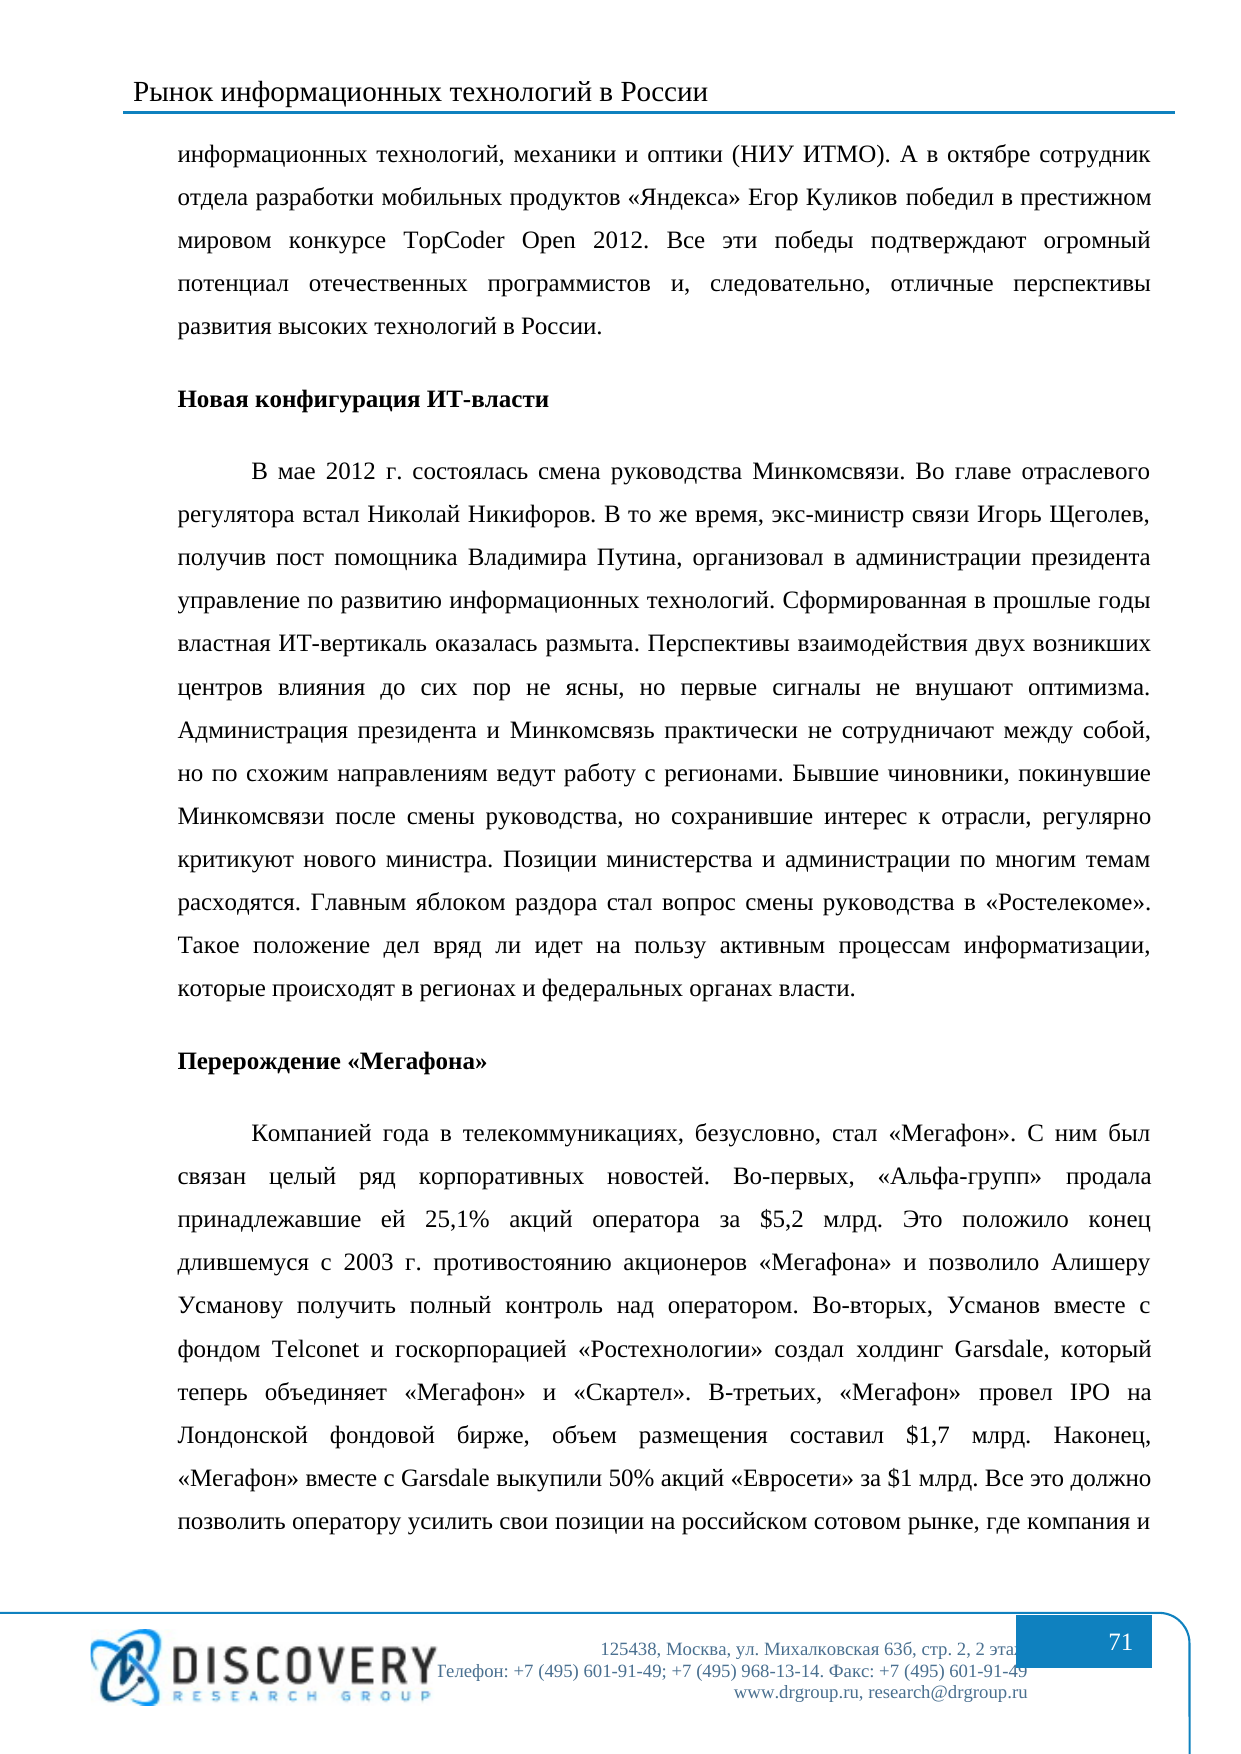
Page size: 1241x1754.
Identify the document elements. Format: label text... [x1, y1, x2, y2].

picture [90, 1629, 438, 1706]
text Перерождение «Мегафона» [177, 1046, 1152, 1074]
text Новая конфигурация ИТ-власти [177, 384, 1152, 412]
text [177, 1118, 1152, 1535]
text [177, 139, 1152, 340]
text В мае 2012 г. состоялась смена руководства Минкомсвязи. Во главе отраслевого регулятора встал Николай Никифоров. В то же время, экс-министр связи Игорь Щеголев, получив пост помощника Владимира Путина, организовал в администрации президента управление по развитию информационных технологий. Сформированная в прошлые годы властная ИТ-вертикаль оказалась размыта. Перспективы взаимодействия двух возникших центров влияния до сих пор не ясны, но первые сигналы не внушают оптимизма. Администрация президента и Минкомсвязь практически не сотрудничают между собой, но по схожим направлениям ведут работу с регионами. Бывшие чиновники, покинувшие Минкомсвязи после смены руководства, но сохранившие интерес к отрасли, регулярно критикуют нового министра. Позиции министерства и администрации по многим темам расходятся. Главным яблоком раздора стал вопрос смены руководства в «Ростелекоме». Такое положение дел вряд ли идет на пользу активным процессам информатизации, которые происходят в регионах и федеральных органах власти. [177, 456, 1152, 1002]
